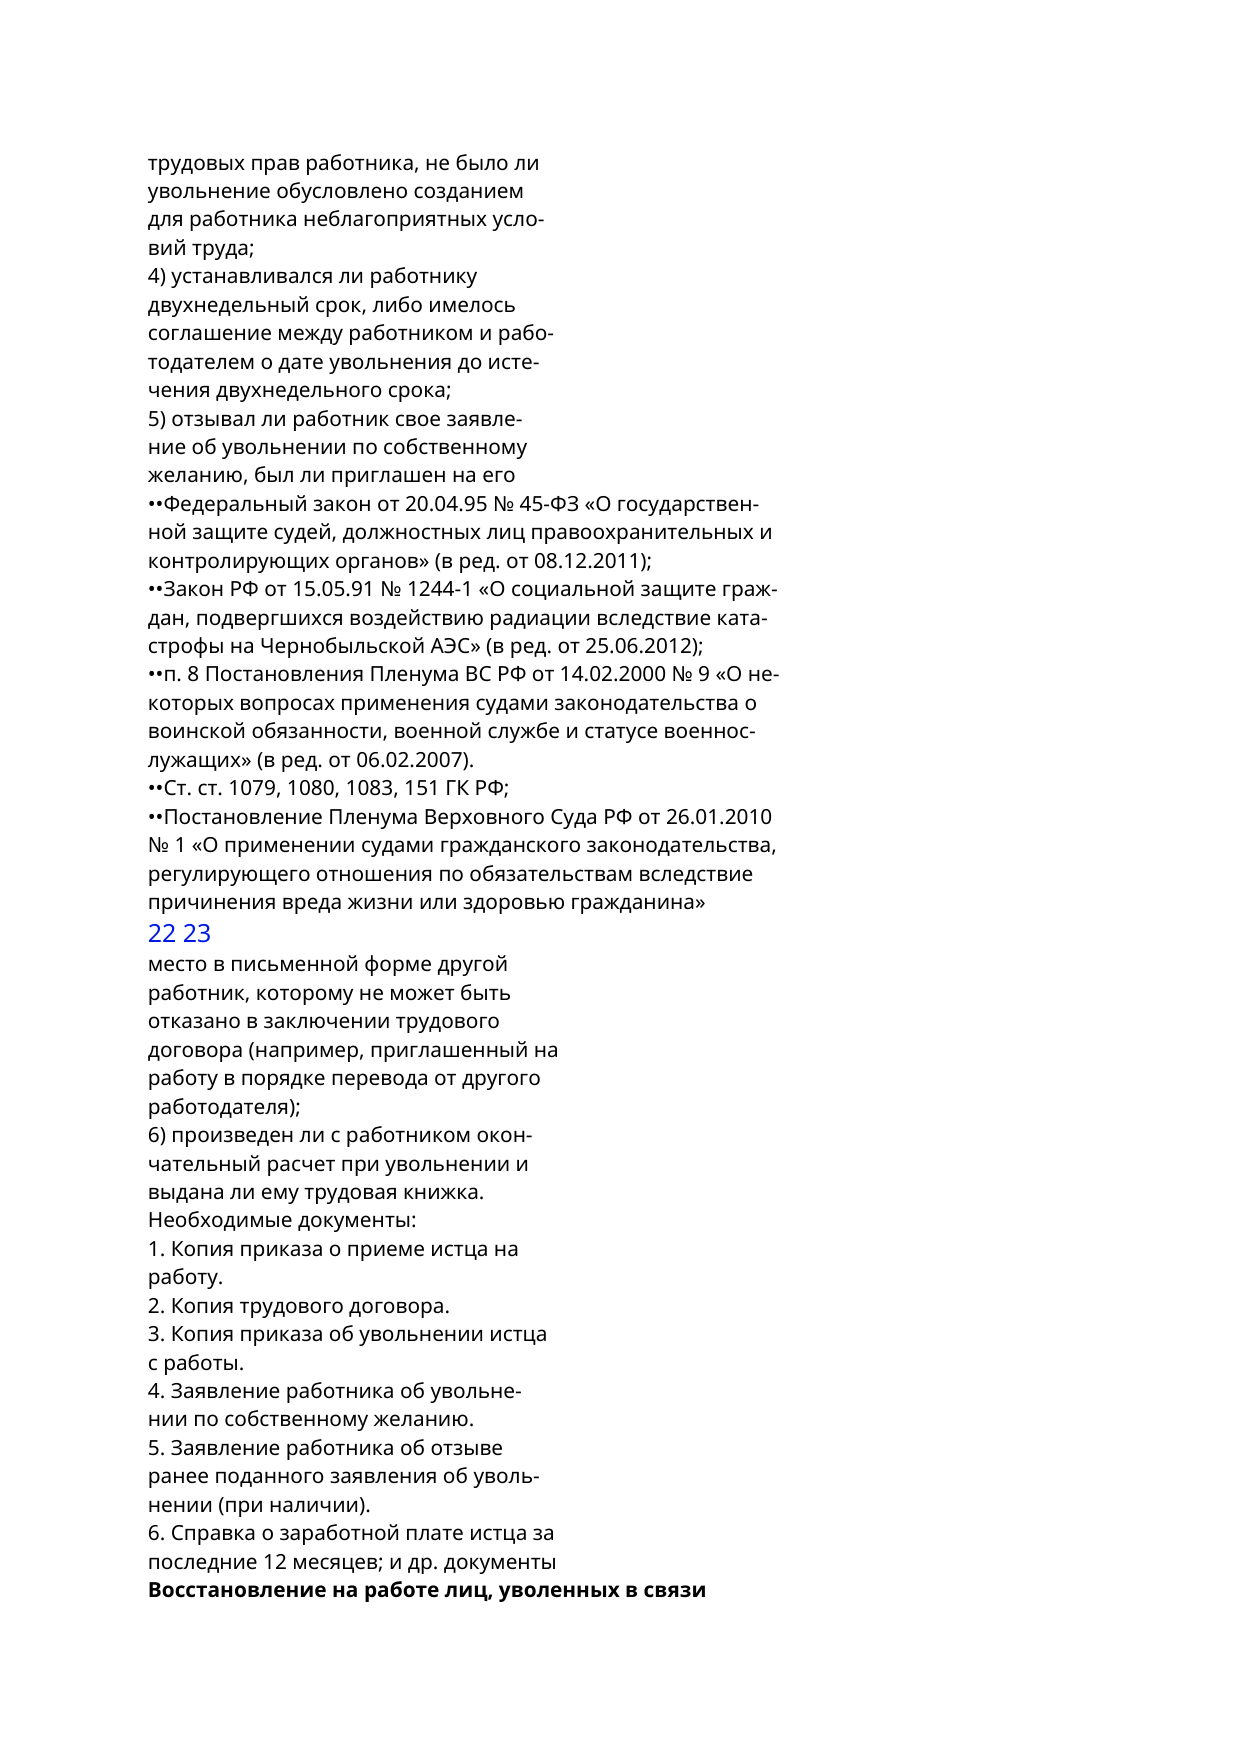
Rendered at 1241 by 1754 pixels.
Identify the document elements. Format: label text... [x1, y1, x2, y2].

text ранее поданного заявления об уволь- [148, 1461, 1152, 1490]
text работу. [148, 1262, 1152, 1291]
text ••п. 8 Постановления Пленума ВС РФ от 14.02.2000 № 9 «О не- [148, 659, 1152, 688]
text двухнедельный срок, либо имелось [148, 290, 1152, 318]
text регулирующего отношения по обязательствам вследствие [148, 859, 1152, 887]
text последние 12 месяцев; и др. документы [148, 1547, 1152, 1575]
text отказано в заключении трудового [148, 1006, 1152, 1035]
text работу в порядке перевода от другого [148, 1063, 1152, 1092]
text 6) произведен ли с работником окон- [148, 1120, 1152, 1149]
text вий труда; [148, 233, 1152, 261]
text для работника неблагоприятных усло- [148, 204, 1152, 233]
text 5. Заявление работника об отзыве [148, 1433, 1152, 1461]
text ••Закон РФ от 15.05.91 № 1244-1 «О социальной защите граж- [148, 574, 1152, 603]
text Восстановление на работе лиц, уволенных в связи [148, 1575, 1152, 1604]
text ••Постановление Пленума Верховного Суда РФ от 26.01.2010 [148, 802, 1152, 830]
text 3. Копия приказа об увольнении истца [148, 1319, 1152, 1348]
text трудовых прав работника, не было ли [148, 148, 1152, 176]
text ние об увольнении по собственному [148, 432, 1152, 461]
text лужащих» (в ред. от 06.02.2007). [148, 745, 1152, 773]
text 5) отзывал ли работник свое заявле- [148, 404, 1152, 432]
text увольнение обусловлено созданием [148, 176, 1152, 204]
text контролирующих органов» (в ред. от 08.12.2011); [148, 546, 1152, 574]
text 1. Копия приказа о приеме истца на [148, 1234, 1152, 1262]
text работник, которому не может быть [148, 978, 1152, 1006]
text выдана ли ему трудовая книжка. [148, 1177, 1152, 1206]
text тодателем о дате увольнения до исте- [148, 347, 1152, 375]
text воинской обязанности, военной службе и статусе военнос- [148, 716, 1152, 745]
text ной защите судей, должностных лиц правоохранительных и [148, 517, 1152, 546]
text соглашение между работником и рабо- [148, 318, 1152, 347]
text 22 23 [148, 916, 1152, 949]
text нении (при наличии). [148, 1490, 1152, 1518]
text причинения вреда жизни или здоровью гражданина» [148, 887, 1152, 916]
text чательный расчет при увольнении и [148, 1149, 1152, 1177]
text Необходимые документы: [148, 1206, 1152, 1234]
text место в письменной форме другой [148, 949, 1152, 978]
text работодателя); [148, 1092, 1152, 1120]
text строфы на Чернобыльской АЭС» (в ред. от 25.06.2012); [148, 631, 1152, 659]
text ••Ст. ст. 1079, 1080, 1083, 151 ГК РФ; [148, 773, 1152, 802]
text № 1 «О применении судами гражданского законодательства, [148, 830, 1152, 859]
text желанию, был ли приглашен на его [148, 461, 1152, 489]
text 4. Заявление работника об увольне- [148, 1376, 1152, 1404]
text 2. Копия трудового договора. [148, 1291, 1152, 1319]
text которых вопросах применения судами законодательства о [148, 688, 1152, 716]
text с работы. [148, 1348, 1152, 1376]
text 6. Справка о заработной плате истца за [148, 1518, 1152, 1547]
text чения двухнедельного срока; [148, 375, 1152, 404]
text ••Федеральный закон от 20.04.95 № 45-ФЗ «О государствен- [148, 489, 1152, 517]
text дан, подвергшихся воздействию радиации вследствие ката- [148, 603, 1152, 631]
text 4) устанавливался ли работнику [148, 261, 1152, 290]
text договора (например, приглашенный на [148, 1035, 1152, 1063]
text нии по собственному желанию. [148, 1404, 1152, 1433]
